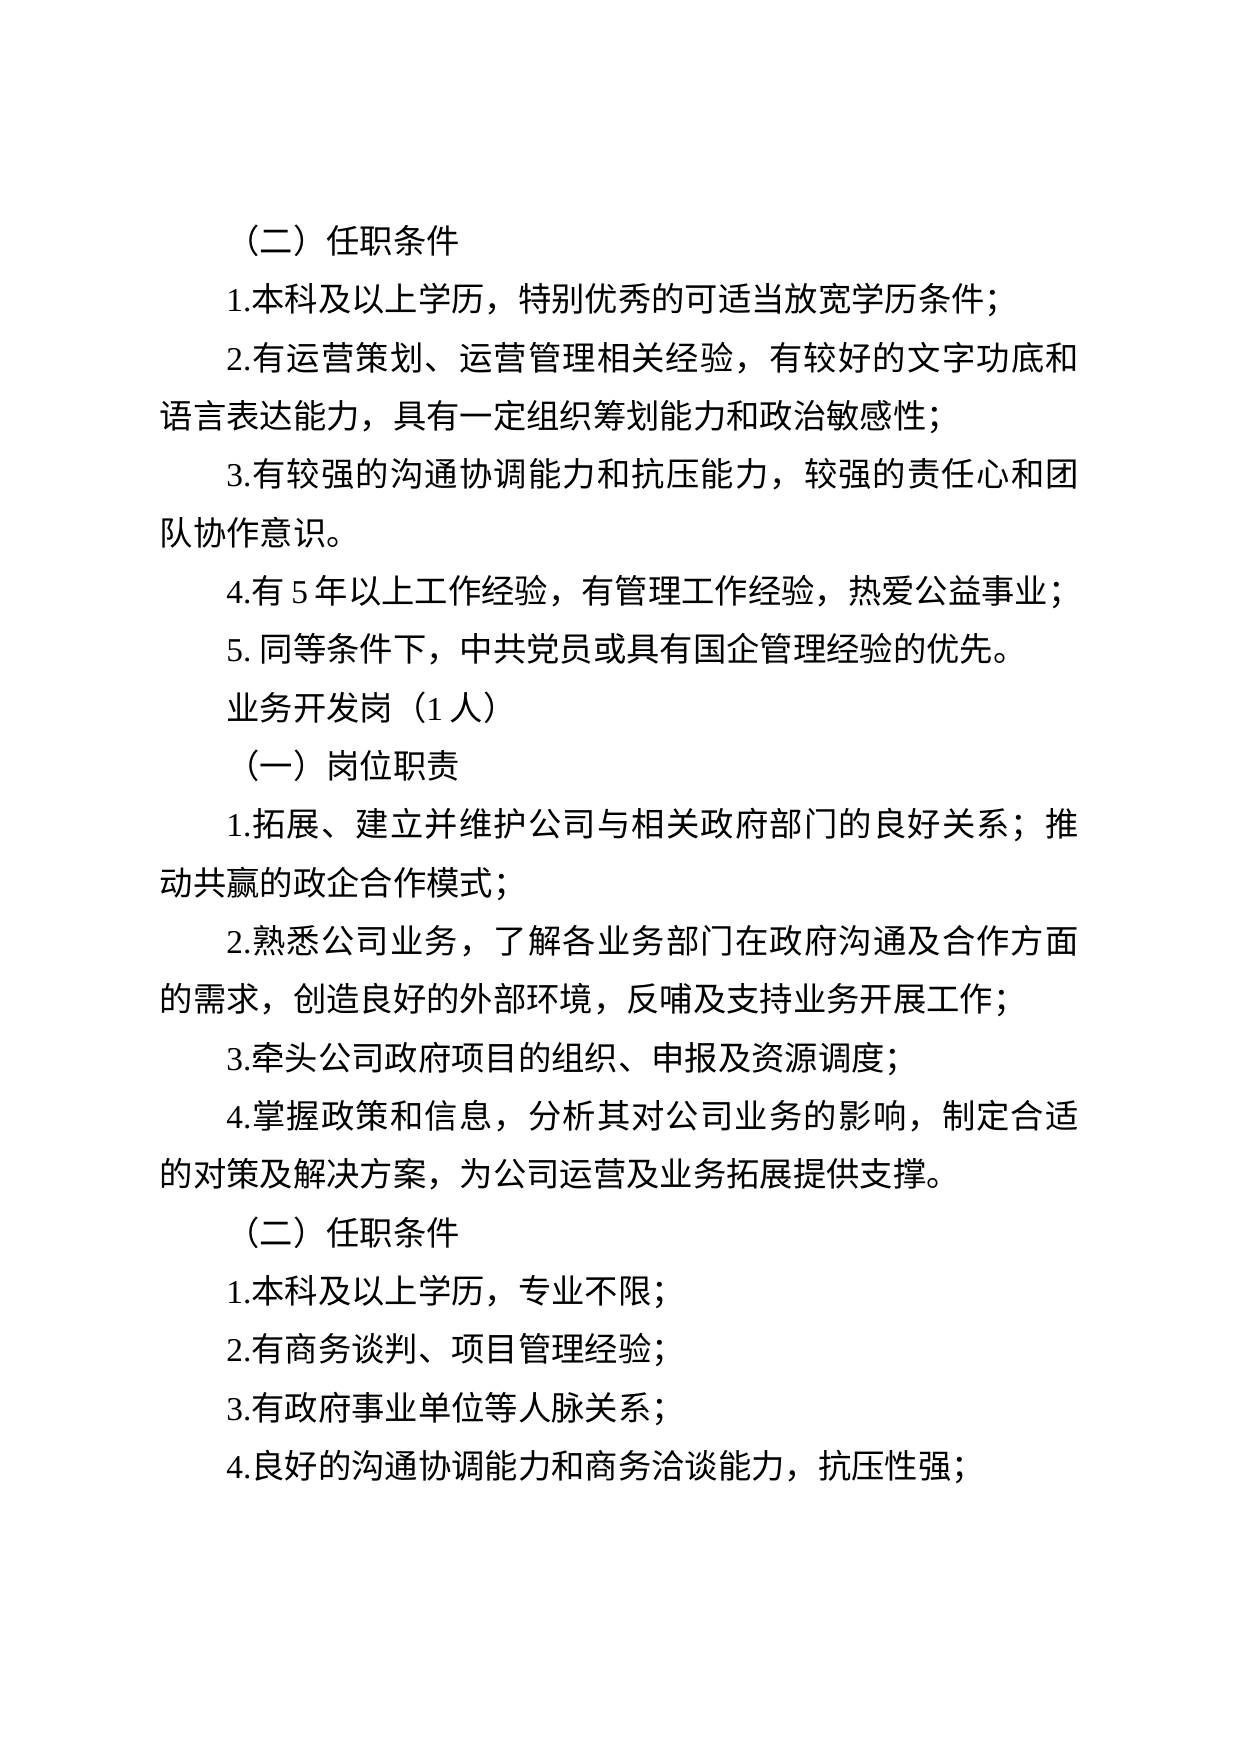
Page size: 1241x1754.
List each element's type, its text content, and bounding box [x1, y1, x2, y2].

text 2.熟悉公司业务，了解各业务部门在政府沟通及合作方面的需求，创造良好的外部环境，反哺及支持业务开展工作； [159, 907, 1081, 1023]
text （一）岗位职责 [159, 732, 1081, 790]
text 2.有商务谈判、项目管理经验； [159, 1315, 1081, 1373]
text 1.拓展、建立并维护公司与相关政府部门的良好关系；推动共赢的政企合作模式； [159, 790, 1081, 907]
text 3.牵头公司政府项目的组织、申报及资源调度； [159, 1023, 1081, 1082]
text 3.有政府事业单位等人脉关系； [159, 1373, 1081, 1432]
text 2.有运营策划、运营管理相关经验，有较好的文字功底和语言表达能力，具有一定组织筹划能力和政治敏感性； [159, 323, 1081, 440]
text 业务开发岗（1人） [159, 673, 1081, 732]
text （二）任职条件 [159, 1198, 1081, 1257]
text 1.本科及以上学历，特别优秀的可适当放宽学历条件； [159, 265, 1081, 323]
text 4.良好的沟通协调能力和商务洽谈能力，抗压性强； [159, 1432, 1081, 1490]
text 1.本科及以上学历，专业不限； [159, 1257, 1081, 1315]
text 3.有较强的沟通协调能力和抗压能力，较强的责任心和团队协作意识。 [159, 440, 1081, 557]
text 4.有5年以上工作经验，有管理工作经验，热爱公益事业； [159, 557, 1081, 615]
text 5. 同等条件下，中共党员或具有国企管理经验的优先。 [159, 615, 1081, 673]
text 4.掌握政策和信息，分析其对公司业务的影响，制定合适的对策及解决方案，为公司运营及业务拓展提供支撑。 [159, 1082, 1081, 1198]
text （二）任职条件 [159, 207, 1081, 265]
